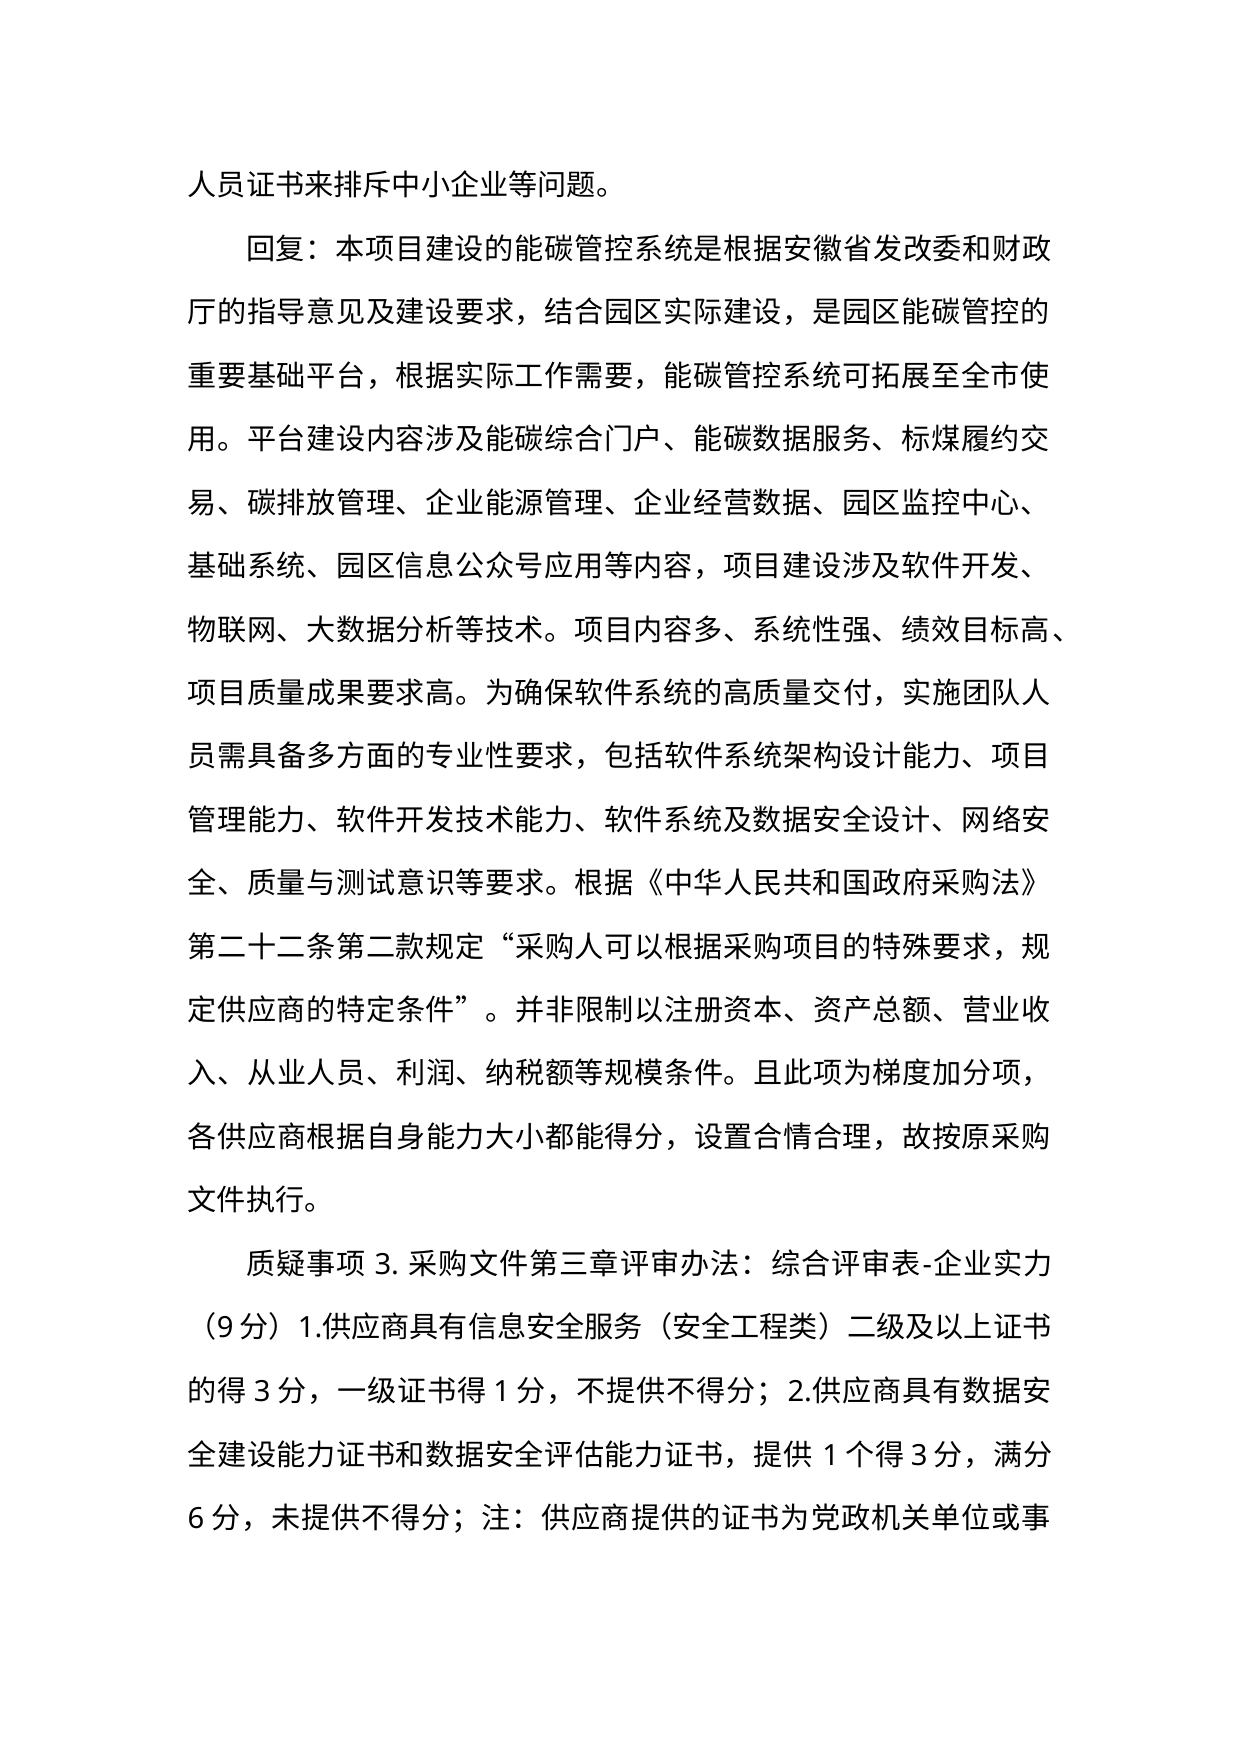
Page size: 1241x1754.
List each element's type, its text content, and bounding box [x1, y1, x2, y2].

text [187, 1240, 1053, 1537]
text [187, 162, 1053, 204]
text 回复：本项目建设的能碳管控系统是根据安徽省发改委和财政厅的指导意见及建设要求，结合园区实际建设，是园区能碳管控的重要基础平台，根据实际工作需要，能碳管控系统可拓展至全市使用。平台建设内容涉及能碳综合门户、能碳数据服务、标煤履约交易、碳排放管理、企业能源管理、企业经营数据、园区监控中心、基础系统、园区信息公众号应用等内容，项目建设涉及软件开发、物联网、大数据分析等技术。项目内容多、系统性强、绩效目标高、项目质量成果要求高。为确保软件系统的高质量交付，实施团队人员需具备多方面的专业性要求，包括软件系统架构设计能力、项目管理能力、软件开发技术能力、软件系统及数据安全设计、网络安全、质量与测试意识等要求。根据《中华人民共和国政府采购法》第二十二条第二款规定“采购人可以根据采购项目的特殊要求，规定供应商的特定条件”。并非限制以注册资本、资产总额、营业收入、从业人员、利润、纳税额等规模条件。且此项为梯度加分项，各供应商根据自身能力大小都能得分，设置合情合理，故按原采购文件执行。 [187, 225, 1053, 1219]
